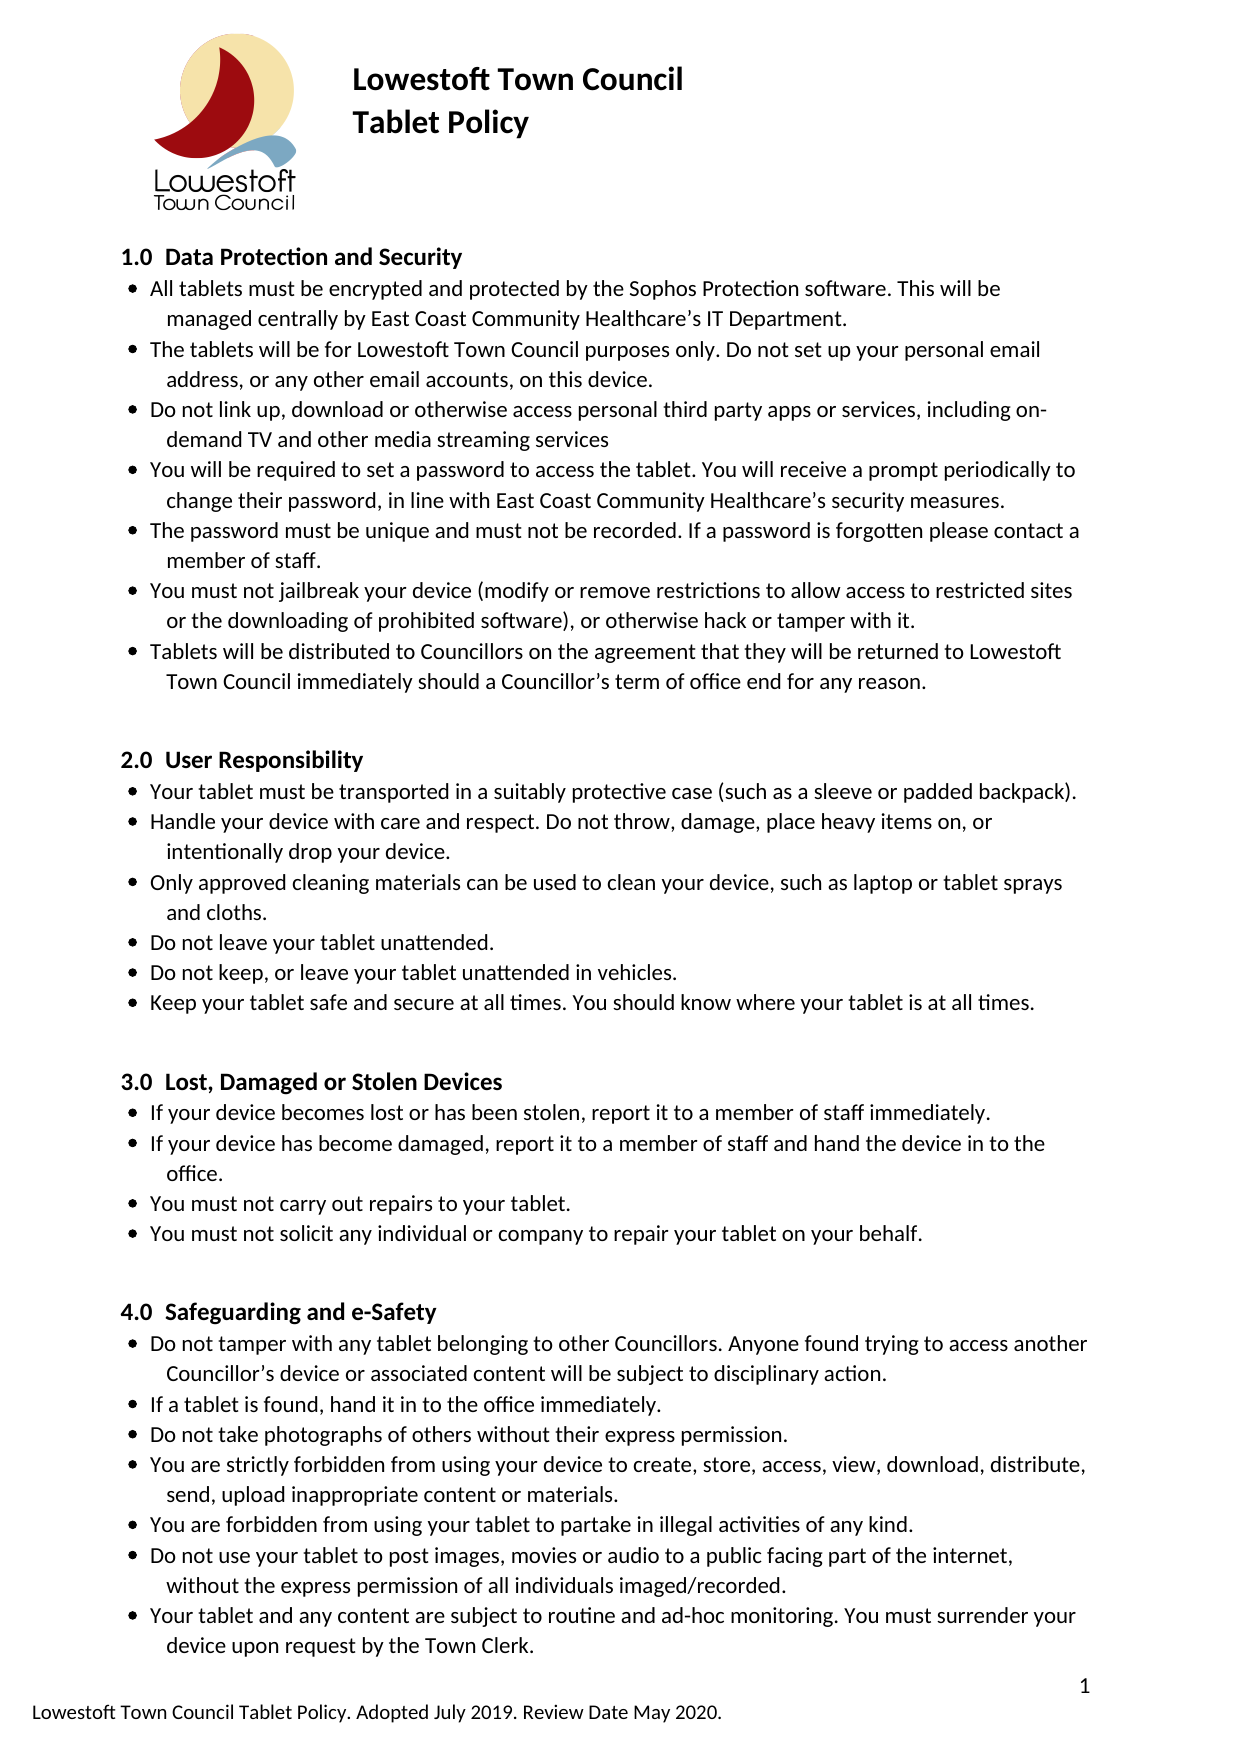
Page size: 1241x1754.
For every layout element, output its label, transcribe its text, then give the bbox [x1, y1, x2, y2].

list Do not keep, or leave your tablet unattended in vehicles. [128, 958, 1090, 986]
list Tablets will be distributed to Councillors on the agreement that they will be returned to Lowestoft Town Council immediately should a Councillor’s term of office end for any reason. [128, 637, 1090, 695]
list Your tablet and any content are subject to routine and ad-hoc monitoring. You must surrender your device upon request by the Town Clerk. [128, 1601, 1090, 1659]
list If your device becomes lost or has been stolen, report it to a member of staff immediately. [128, 1098, 1090, 1127]
list If a tablet is found, hand it in to the office immediately. [128, 1390, 1090, 1418]
list Do not leave your tablet unattended. [128, 928, 1090, 956]
list You are forbidden from using your tablet to partake in illegal activities of any kind. [128, 1511, 1090, 1539]
list You must not carry out repairs to your tablet. [128, 1189, 1090, 1217]
list The password must be unique and must not be recorded. If a password is forgotten please contact a member of staff. [128, 516, 1090, 574]
list You must not solicit any individual or company to repair your tablet on your behalf. [128, 1219, 1090, 1247]
subtitle Safeguarding and e-Safety [120, 1296, 1090, 1327]
list Do not take photographs of others without their express permission. [128, 1420, 1090, 1448]
picture [150, 29, 299, 214]
subtitle User Responsibility [120, 744, 1090, 775]
list You are strictly forbidden from using your device to create, store, access, view, download, distribute, send, upload inappropriate content or materials. [128, 1450, 1090, 1508]
subtitle Data Protection and Security [120, 241, 1090, 272]
list You will be required to set a password to access the tablet. You will receive a prompt periodically to change their password, in line with East Coast Community Healthcare’s security measures. [128, 456, 1090, 514]
list If your device has become damaged, report it to a member of staff and hand the device in to the office. [128, 1129, 1090, 1187]
list Do not tamper with any tablet belonging to other Councillors. Anyone found trying to access another Councillor’s device or associated content will be subject to disciplinary action. [128, 1329, 1090, 1388]
list The tablets will be for Lowestoft Town Council purposes only. Do not set up your personal email address, or any other email accounts, on this device. [128, 335, 1090, 393]
list Do not use your tablet to post images, movies or audio to a public facing part of the internet, without the express permission of all individuals imaged/recorded. [128, 1541, 1090, 1599]
subtitle Lost, Damaged or Stolen Devices [120, 1066, 1090, 1096]
list Do not link up, download or otherwise access personal third party apps or services, including on-demand TV and other media streaming services [128, 395, 1090, 453]
list Handle your device with care and respect. Do not throw, damage, place heavy items on, or intentionally drop your device. [128, 807, 1090, 866]
list All tablets must be encrypted and protected by the Sophos Protection software. This will be managed centrally by East Coast Community Healthcare’s IT Department. [128, 274, 1090, 333]
list Your tablet must be transported in a suitably protective case (such as a sleeve or padded backpack). [128, 777, 1090, 805]
list You must not jailbreak your device (modify or remove restrictions to allow access to restricted sites or the downloading of prohibited software), or otherwise hack or tamper with it. [128, 576, 1090, 635]
list Keep your tablet safe and secure at all times. You should know where your tablet is at all times. [128, 988, 1090, 1017]
list Only approved cleaning materials can be used to clean your device, such as laptop or tablet sprays and cloths. [128, 868, 1090, 926]
